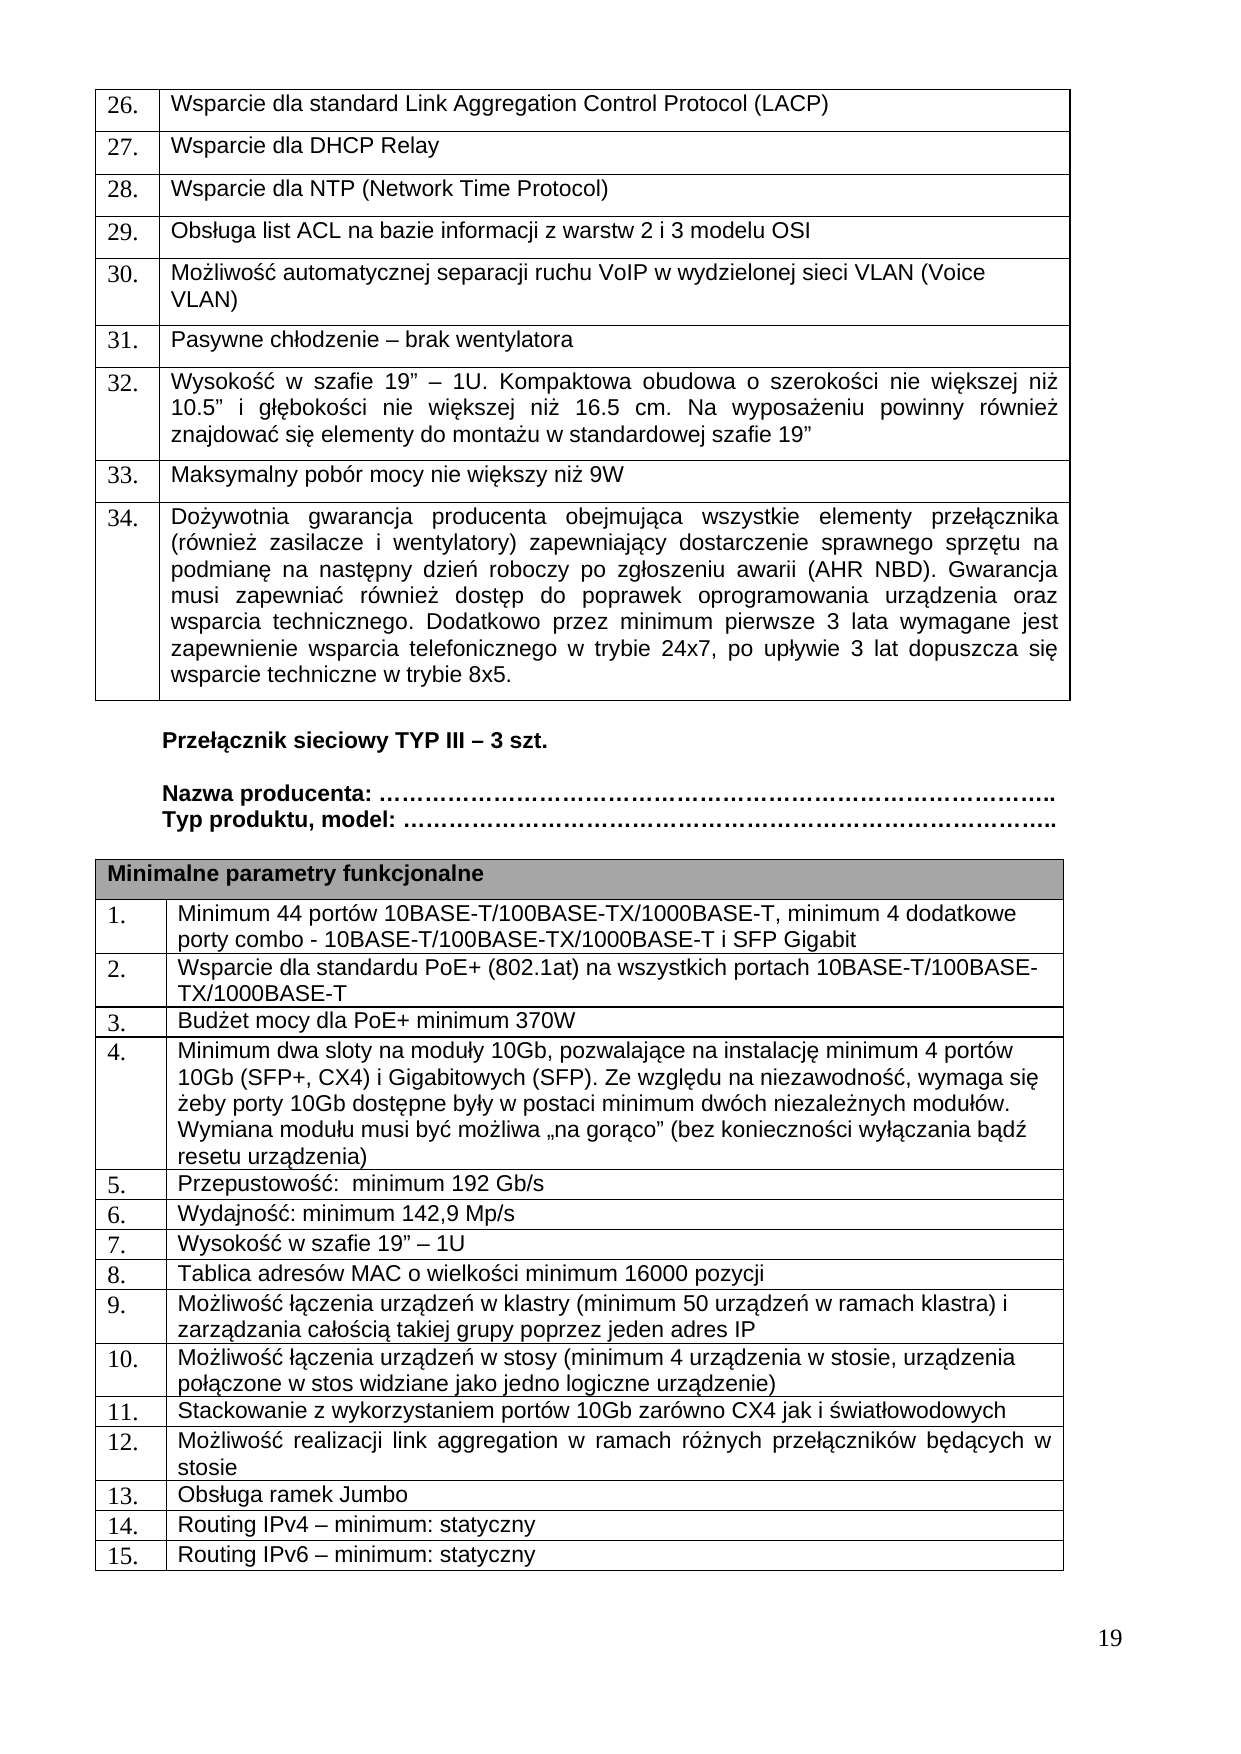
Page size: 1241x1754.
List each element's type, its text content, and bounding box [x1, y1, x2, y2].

table_cell [96, 1170, 166, 1199]
table_cell Wydajność: minimum 142,9 Mp/s [167, 1200, 1063, 1229]
table_cell Wsparcie dla standard Link Aggregation Control Protocol (LACP) [160, 90, 1069, 131]
table_cell [96, 1481, 166, 1510]
table_cell [96, 90, 159, 131]
table_cell [96, 1344, 166, 1396]
table_cell [96, 503, 159, 700]
table_cell [96, 368, 159, 459]
table_cell Możliwość łączenia urządzeń w stosy (minimum 4 urządzenia w stosie, urządzenia połączone w stos widziane jako jedno logiczne urządzenie) [167, 1344, 1063, 1396]
table_header Minimalne parametry funkcjonalne [96, 860, 1063, 899]
table_cell Wysokość w szafie 19” – 1U [167, 1230, 1063, 1259]
list Przełącznik sieciowy TYP III – 3 szt. [162, 727, 1122, 754]
table_cell Maksymalny pobór mocy nie większy niż 9W [160, 461, 1069, 502]
table_cell Wsparcie dla DHCP Relay [160, 132, 1069, 173]
table_cell [96, 954, 166, 1006]
table_cell Wysokość w szafie 19” – 1U. Kompaktowa obudowa o szerokości nie większej niż 10.5” i głębokości nie większej niż 16.5 cm. Na wyposażeniu powinny również znajdować się elementy do montażu w standardowej szafie 19” [160, 368, 1069, 459]
table_cell Minimum dwa sloty na moduły 10Gb, pozwalające na instalację minimum 4 portów 10Gb (SFP+, CX4) i Gigabitowych (SFP). Ze względu na niezawodność, wymaga się żeby porty 10Gb dostępne były w postaci minimum dwóch niezależnych modułów. Wymiana modułu musi być możliwa „na gorąco” (bez konieczności wyłączania bądź resetu urządzenia) [167, 1038, 1063, 1169]
text Typ produktu, model: ………………………………………………………………………….. [162, 806, 1122, 833]
table_cell [96, 1038, 166, 1169]
table_cell Pasywne chłodzenie – brak wentylatora [160, 326, 1069, 367]
table_cell Możliwość realizacji link aggregation w ramach różnych przełączników będących w stosie [167, 1427, 1063, 1480]
table_cell Obsługa ramek Jumbo [167, 1481, 1063, 1510]
table_cell [96, 1008, 166, 1036]
table_cell Stackowanie z wykorzystaniem portów 10Gb zarówno CX4 jak i światłowodowych [167, 1397, 1063, 1426]
table_cell Możliwość automatycznej separacji ruchu VoIP w wydzielonej sieci VLAN (Voice VLAN) [160, 259, 1069, 324]
table_cell [96, 175, 159, 216]
table_cell [96, 1511, 166, 1540]
table_cell [96, 1290, 166, 1342]
text Nazwa producenta: …………………………………………………………………………….. [118, 780, 1122, 806]
table_cell Przepustowość: minimum 192 Gb/s [167, 1170, 1063, 1199]
table_cell [96, 217, 159, 258]
table_cell [96, 1230, 166, 1259]
table_cell [96, 1541, 166, 1569]
table_cell [96, 1200, 166, 1229]
table_cell [96, 900, 166, 953]
table_cell [96, 1427, 166, 1480]
table_cell Obsługa list ACL na bazie informacji z warstw 2 i 3 modelu OSI [160, 217, 1069, 258]
table_cell Możliwość łączenia urządzeń w klastry (minimum 50 urządzeń w ramach klastra) i zarządzania całością takiej grupy poprzez jeden adres IP [167, 1290, 1063, 1342]
table_cell Routing IPv6 – minimum: statyczny [167, 1541, 1063, 1569]
table_cell Wsparcie dla standardu PoE+ (802.1at) na wszystkich portach 10BASE-T/100BASE-TX/1000BASE-T [167, 954, 1063, 1006]
table_cell [96, 259, 159, 324]
table_cell [96, 326, 159, 367]
table_cell [96, 132, 159, 173]
table_cell Dożywotnia gwarancja producenta obejmująca wszystkie elementy przełącznika (również zasilacze i wentylatory) zapewniający dostarczenie sprawnego sprzętu na podmianę na następny dzień roboczy po zgłoszeniu awarii (AHR NBD). Gwarancja musi zapewniać również dostęp do poprawek oprogramowania urządzenia oraz wsparcia technicznego. Dodatkowo przez minimum pierwsze 3 lata wymagane jest zapewnienie wsparcia telefonicznego w trybie 24x7, po upływie 3 lat dopuszcza się wsparcie techniczne w trybie 8x5. [160, 503, 1069, 700]
table_cell Budżet mocy dla PoE+ minimum 370W [167, 1008, 1063, 1036]
table_cell Tablica adresów MAC o wielkości minimum 16000 pozycji [167, 1260, 1063, 1289]
table_cell [96, 1397, 166, 1426]
table_cell [96, 1260, 166, 1289]
table_cell Minimum 44 portów 10BASE-T/100BASE-TX/1000BASE-T, minimum 4 dodatkowe porty combo - 10BASE-T/100BASE-TX/1000BASE-T i SFP Gigabit [167, 900, 1063, 953]
table_cell Routing IPv4 – minimum: statyczny [167, 1511, 1063, 1540]
table_cell Wsparcie dla NTP (Network Time Protocol) [160, 175, 1069, 216]
table_cell [96, 461, 159, 502]
